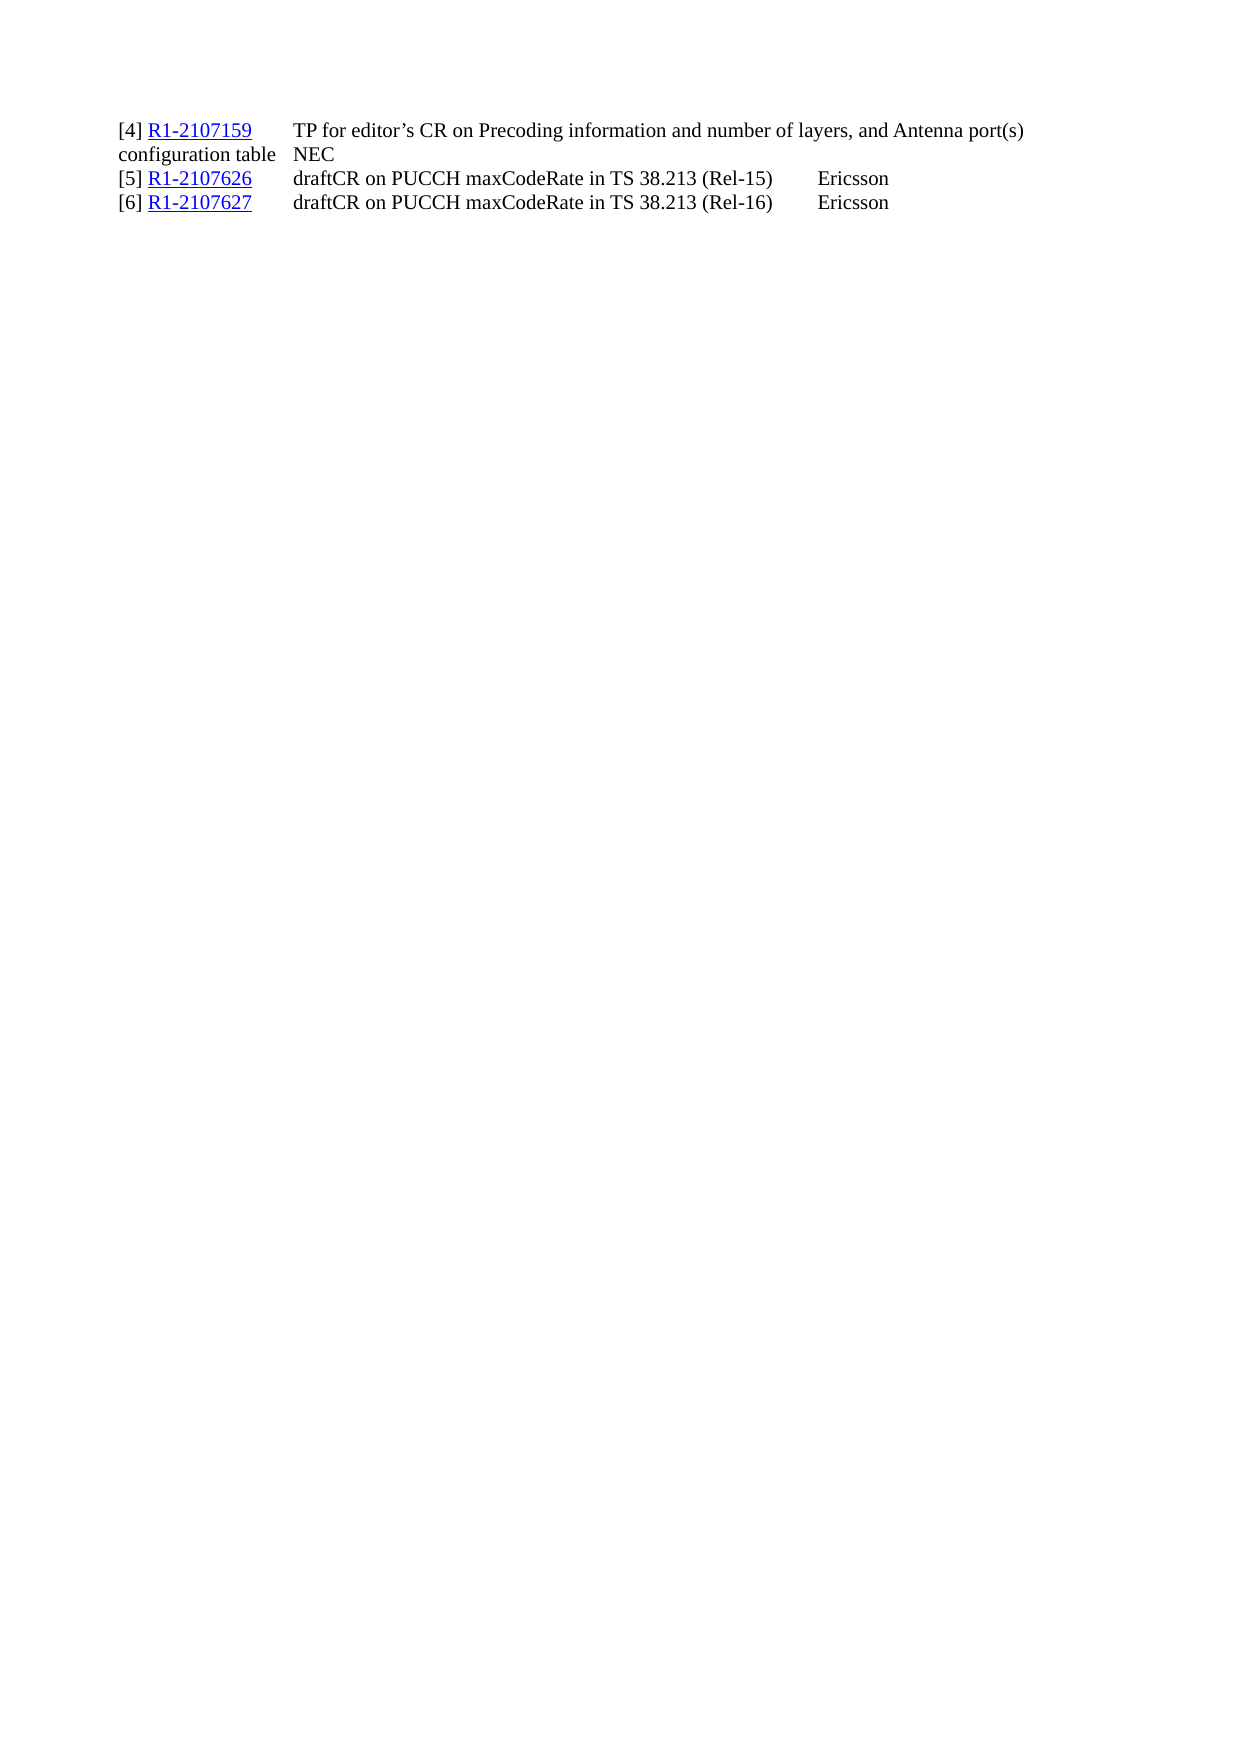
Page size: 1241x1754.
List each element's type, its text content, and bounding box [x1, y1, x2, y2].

text [5] R1-2107626 draftCR on PUCCH maxCodeRate in TS 38.213 (Rel-15) Ericsson [118, 166, 1122, 190]
text [4] R1-2107159 TP for editor’s CR on Precoding information and number of layers, and Antenna port(s) configuration table NEC [118, 118, 1122, 166]
text [6] R1-2107627 draftCR on PUCCH maxCodeRate in TS 38.213 (Rel-16) Ericsson [118, 190, 1122, 214]
